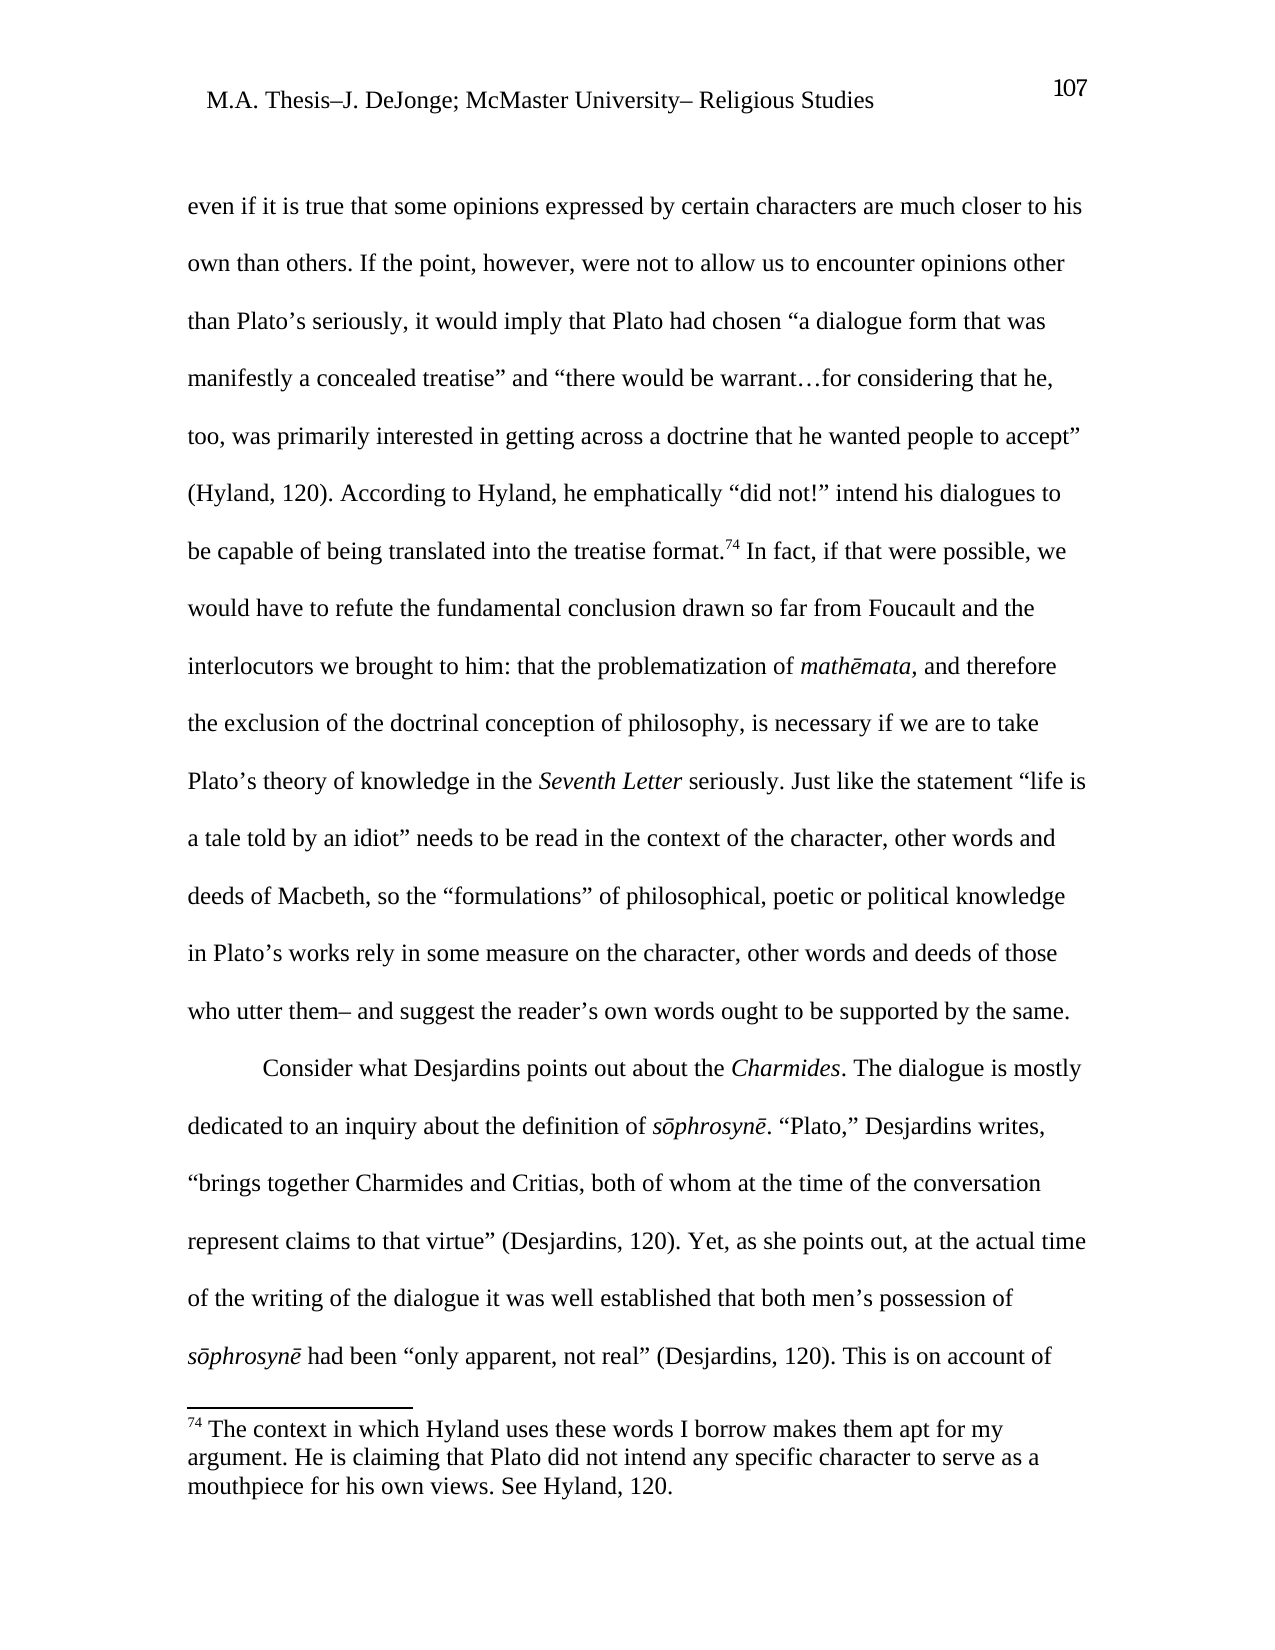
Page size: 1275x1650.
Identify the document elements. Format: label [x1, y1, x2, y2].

text [187, 1053, 1088, 1370]
text [187, 150, 1088, 1025]
